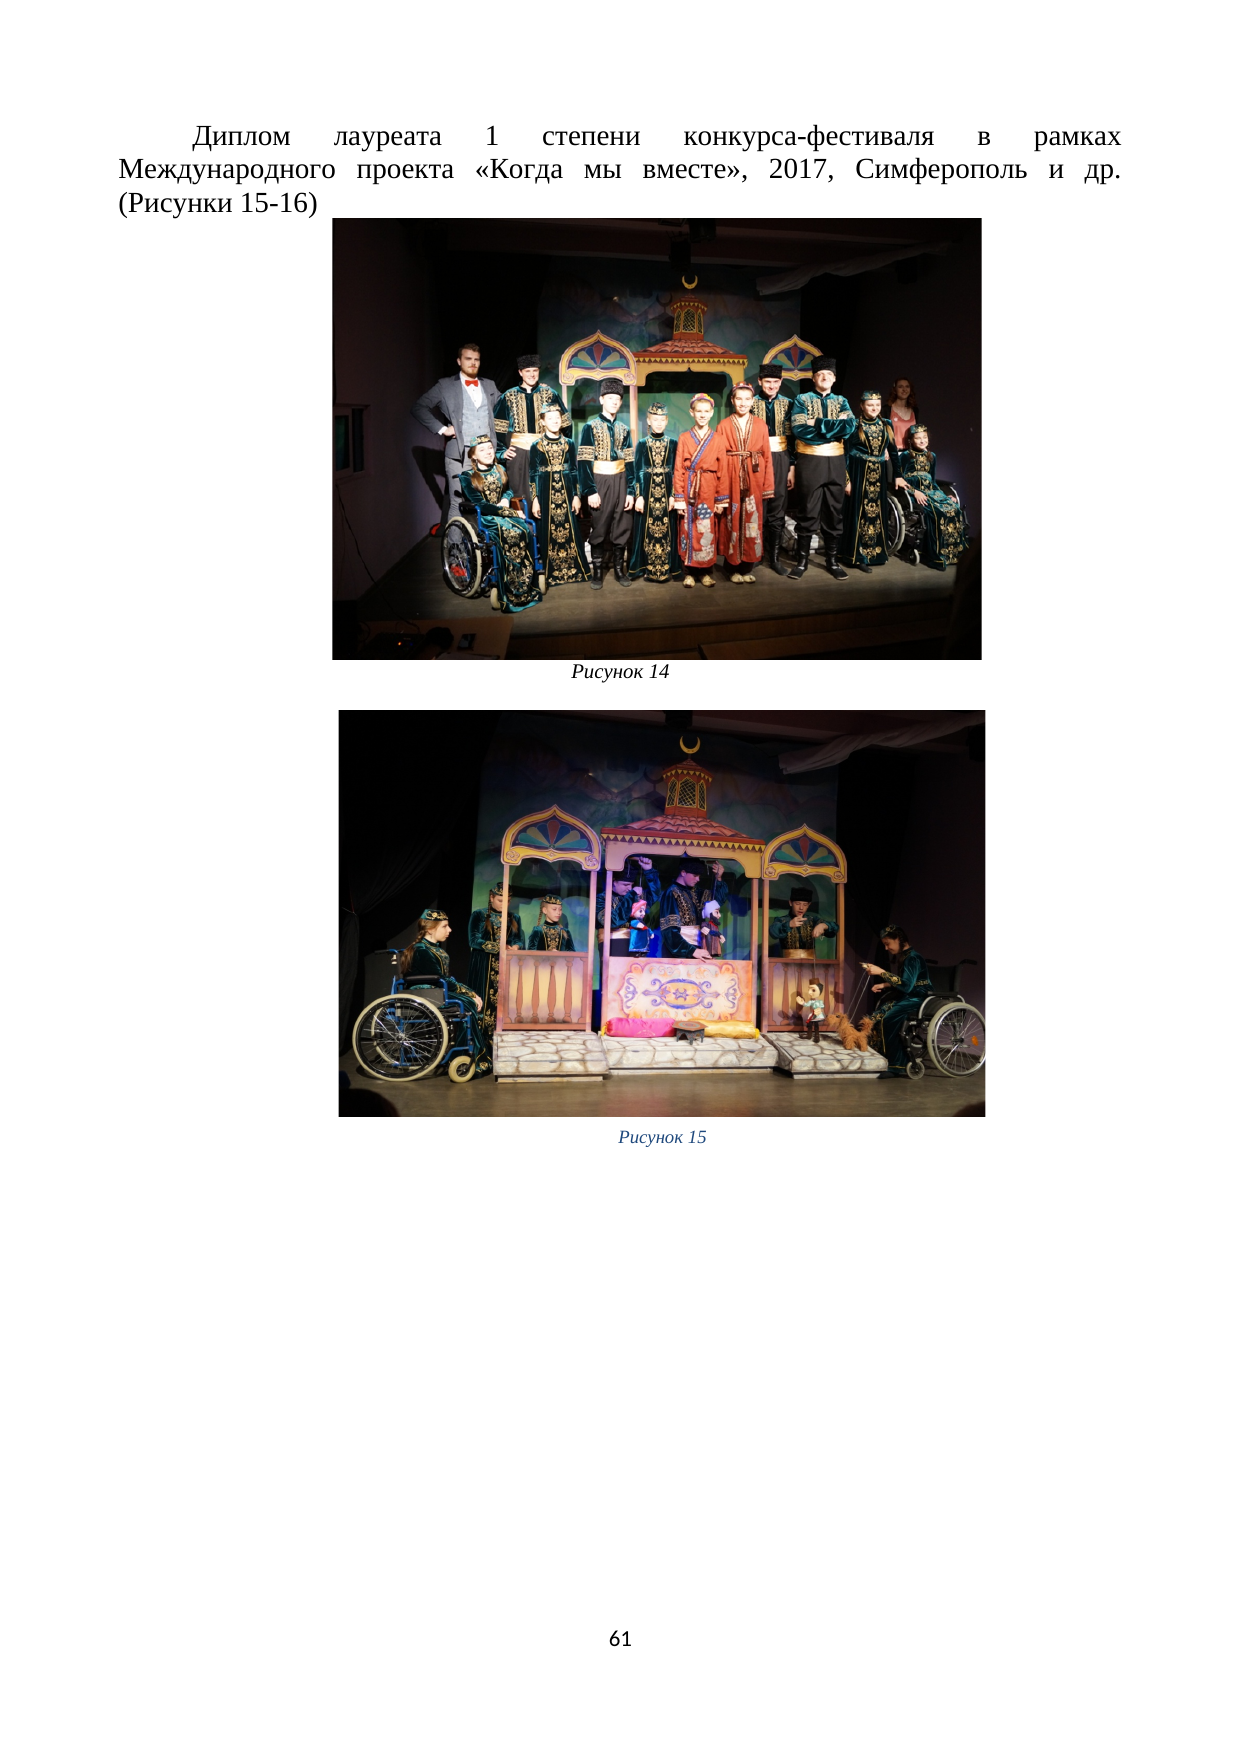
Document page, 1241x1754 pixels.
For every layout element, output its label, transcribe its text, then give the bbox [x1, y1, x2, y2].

picture [332, 218, 982, 660]
picture [338, 710, 986, 1117]
text Диплом лауреата 1 степени конкурса-фестиваля в рамках Международного проекта «Когда мы вместе», 2017, Симферополь и др. (Рисунки 15-16) [118, 118, 1122, 219]
text Рисунок 14 [118, 659, 1122, 683]
